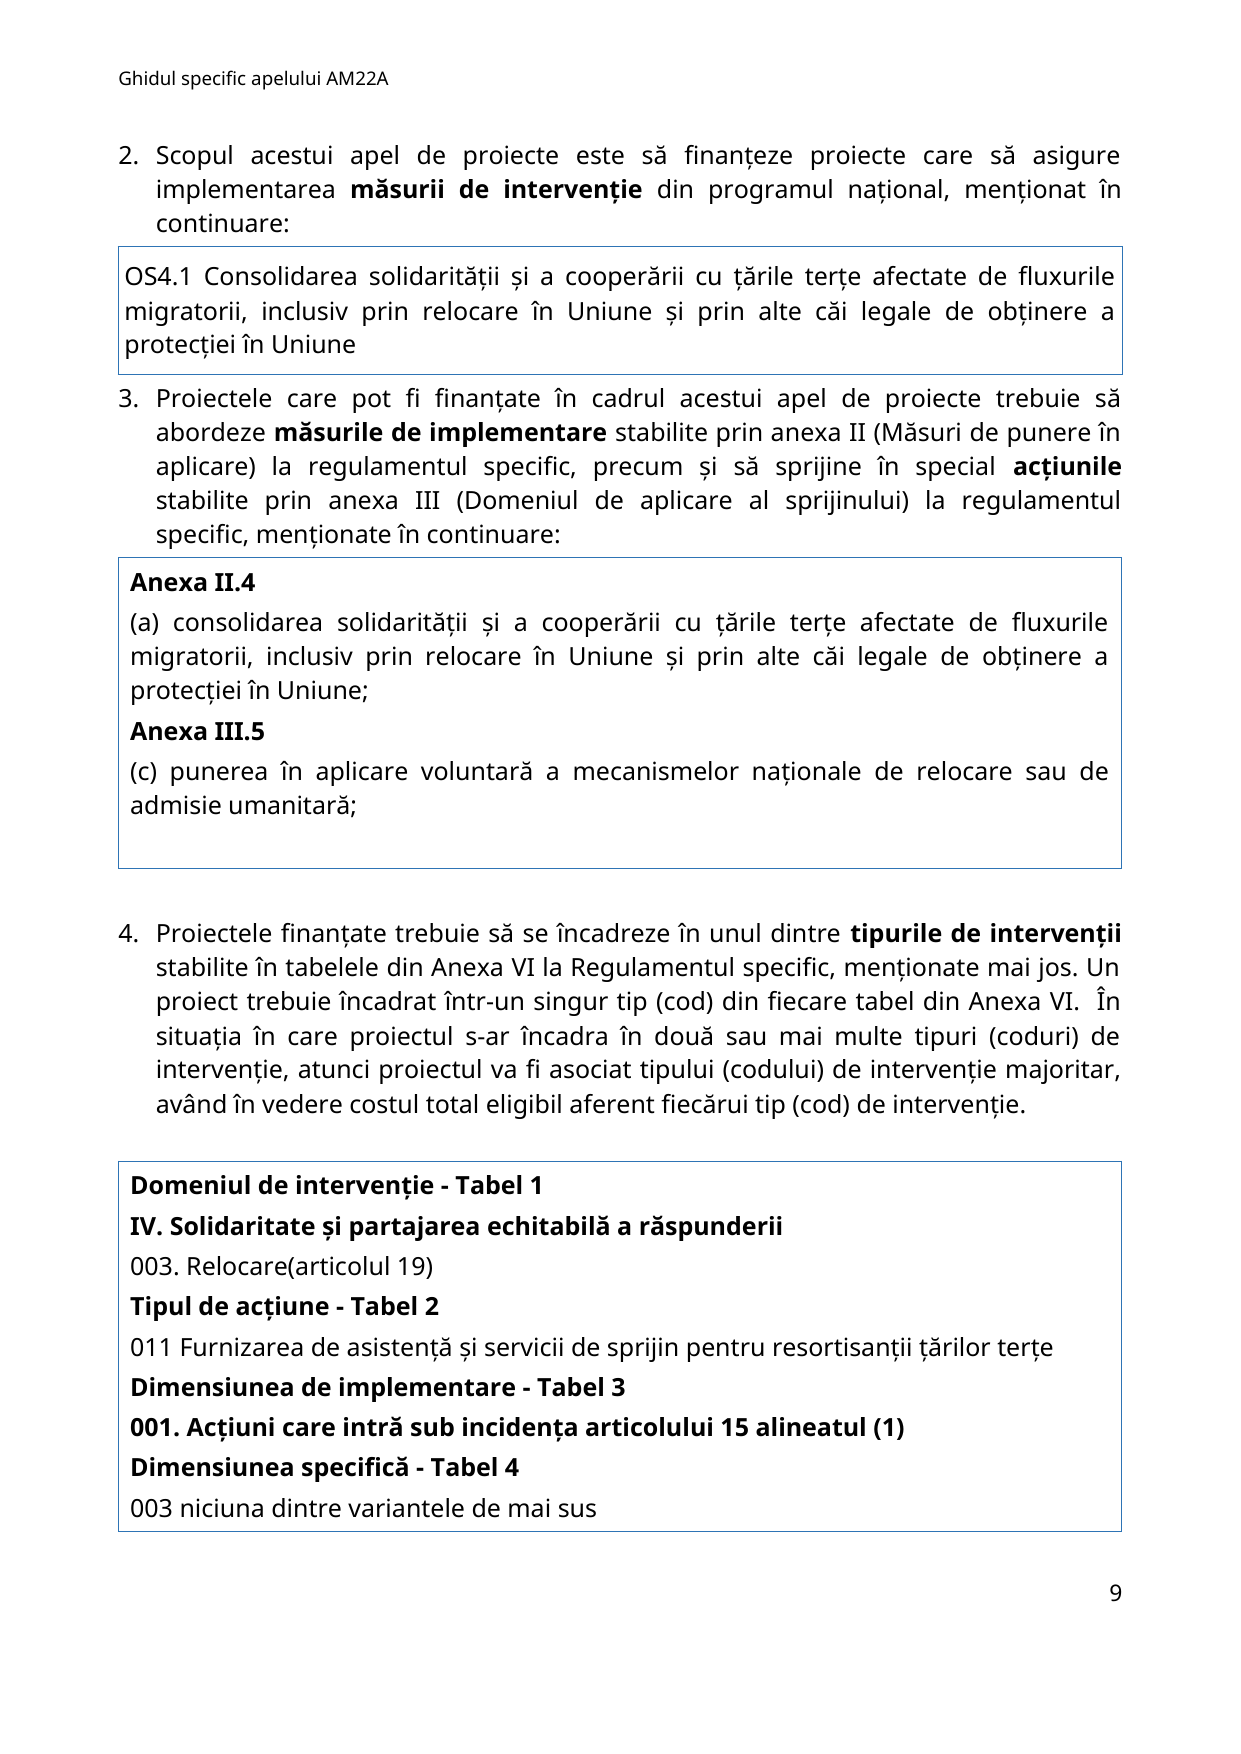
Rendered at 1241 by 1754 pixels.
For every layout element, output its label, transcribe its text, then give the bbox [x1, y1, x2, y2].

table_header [119, 139, 1121, 185]
list Proiectele finanțate trebuie să se încadreze în unul dintre tipurile de intervenții stabilite în tabelele din Anexa VI la Regulamentul specific, menționate mai jos. Un proiect trebuie încadrat într-un singur tip (cod) din fiecare tabel din Anexa VI. În situația în care proiectul s-ar încadra în două sau mai multe tipuri (coduri) de intervenție, atunci proiectul va fi asociat tipului (codului) de intervenție majoritar, având în vedere costul total eligibil aferent fiecărui tip (cod) de intervenție. [118, 971, 1122, 1175]
list Proiectele care pot fi finanțate în cadrul acestui apel de proiecte trebuie să abordeze măsurile de implementare stabilite prin anexa II (Măsuri de punere în aplicare) la regulamentul specific, precum și să sprijine în special acțiunile stabilite prin anexa III (Domeniul de aplicare al sprijinului) la regulamentul specific, menționate în continuare: [118, 436, 1122, 606]
list Scopul acestui apel de proiecte este să finanțeze proiecte care să asigure implementarea măsurii de intervenție din programul național, menționat în continuare: [118, 192, 1122, 294]
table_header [119, 1217, 1121, 1545]
table_header Anexa II.4 (a) consolidarea solidarității și a cooperării cu țările terțe afectate de fluxurile migratorii, inclusiv prin relocare în Uniune și prin alte căi legale de obținere a protecției în Uniune; Anexa III.5 (c) punerea în aplicare voluntară a mecanismelor naționale de relocare sau de admisie umanitară; [119, 613, 1121, 923]
table_header OS4.1 Consolidarea solidarității și a cooperării cu țările terțe afectate de fluxurile migratorii, inclusiv prin relocare în Uniune și prin alte căi legale de obținere a protecției în Uniune [119, 302, 1122, 428]
